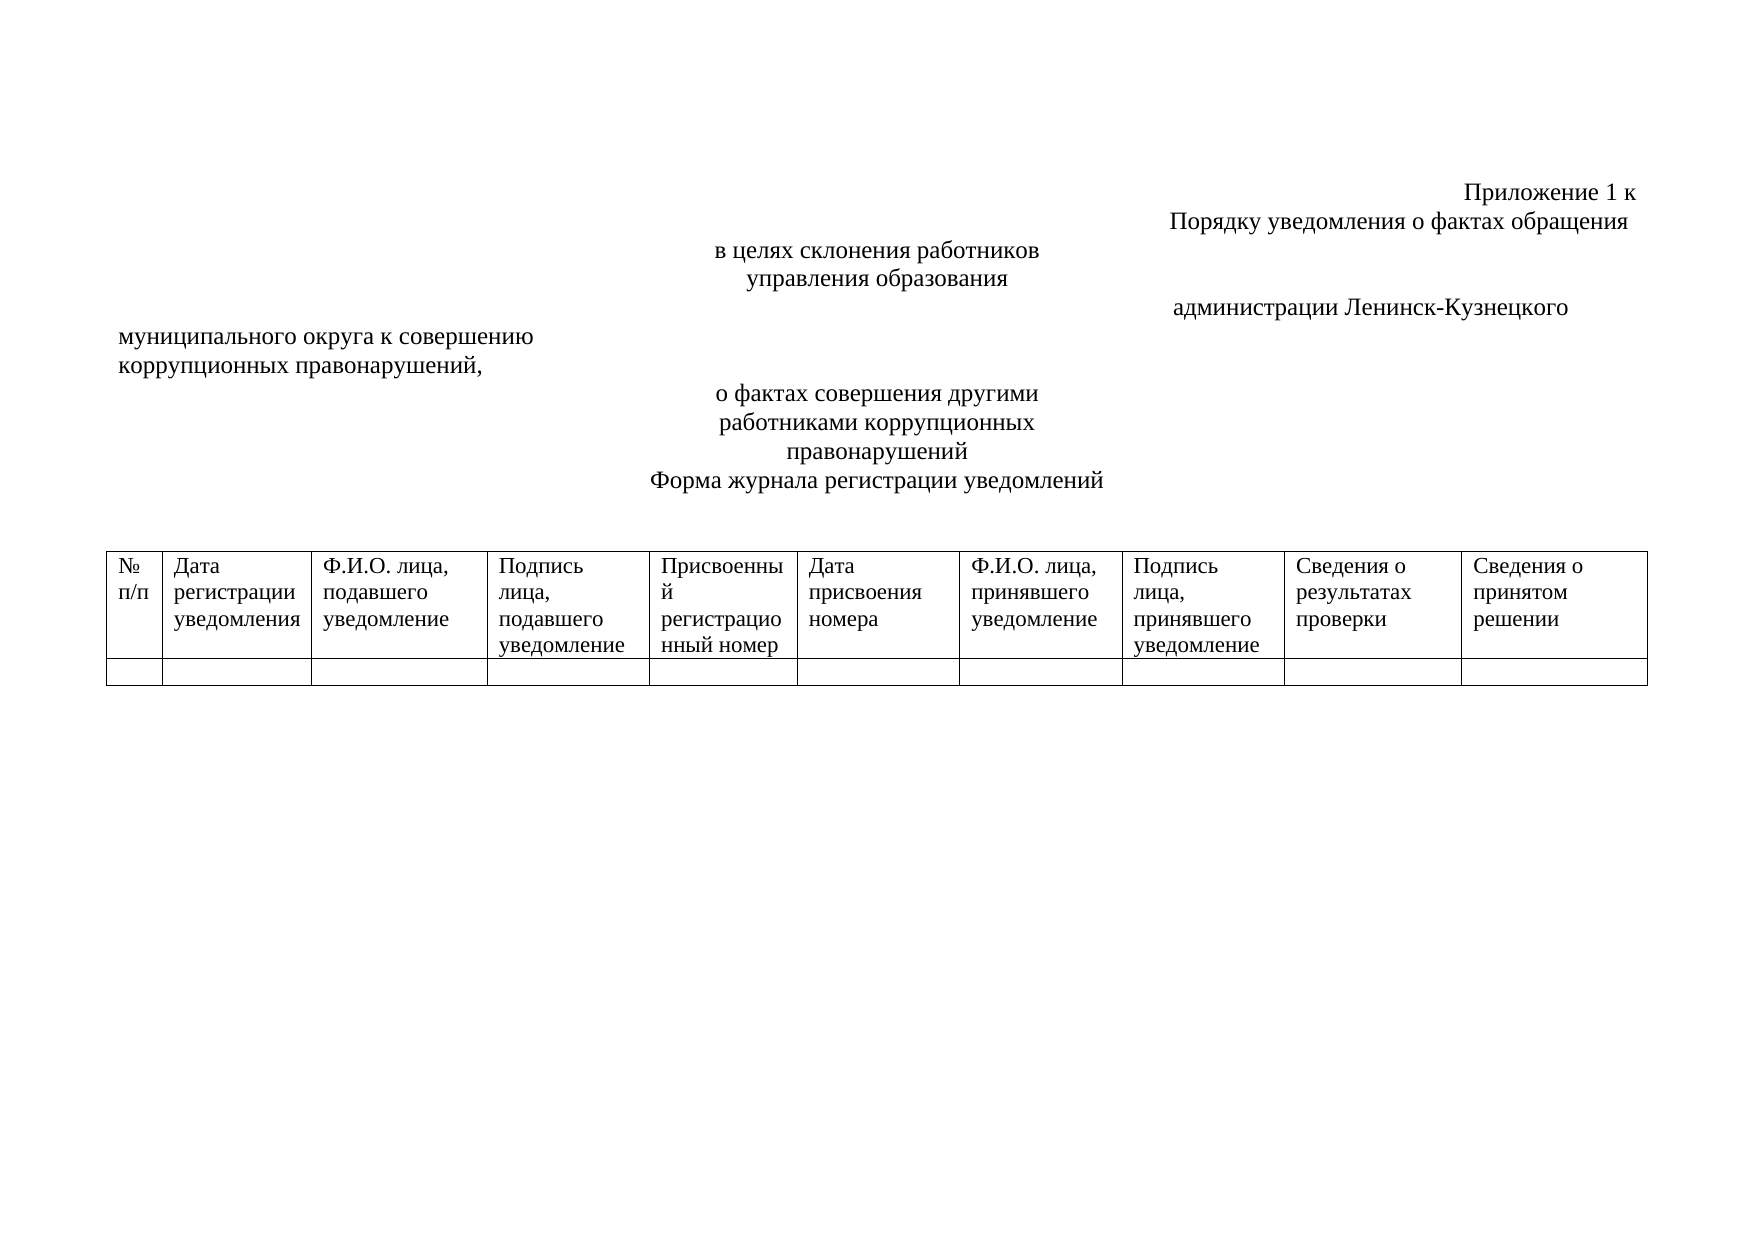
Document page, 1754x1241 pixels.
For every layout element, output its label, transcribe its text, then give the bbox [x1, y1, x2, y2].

table_cell [1462, 659, 1647, 685]
text о фактах совершения другими [118, 378, 1636, 407]
table_cell [312, 659, 487, 685]
table_header Сведения о принятом решении [1462, 552, 1647, 657]
table_cell [1285, 659, 1461, 685]
table_header Ф.И.О. лица, подавшего уведомление [312, 552, 487, 657]
table_header Дата присвоения номера [798, 552, 959, 657]
table_header Сведения о результатах проверки [1285, 552, 1461, 657]
table_header Дата регистрации уведомления [163, 552, 311, 657]
text Форма журнала регистрации уведомлений [118, 465, 1636, 493]
table_cell [488, 659, 649, 685]
table_header № п/п [107, 552, 162, 657]
table_cell [1123, 659, 1284, 685]
table_header Ф.И.О. лица, принявшего уведомление [960, 552, 1122, 657]
text управления образования [118, 263, 1636, 292]
table_cell [650, 659, 797, 685]
text администрации Ленинск-Кузнецкого [118, 292, 1636, 321]
table_cell [798, 659, 959, 685]
text работниками коррупционных [118, 407, 1636, 436]
text правонарушений [118, 436, 1636, 465]
table_header Присвоенный регистрационный номер [650, 552, 797, 657]
table_cell [107, 659, 162, 685]
text Приложение 1 к [118, 177, 1636, 206]
text Порядку уведомления о фактах обращения [118, 206, 1636, 235]
table_cell [163, 659, 311, 685]
table_cell [960, 659, 1122, 685]
text коррупционных правонарушений, [118, 350, 1636, 378]
table_header Подпись лица, подавшего уведомление [488, 552, 649, 657]
text в целях склонения работников [118, 235, 1636, 263]
text муниципального округа к совершению [118, 321, 1636, 350]
table_header Подпись лица, принявшего уведомление [1123, 552, 1284, 657]
